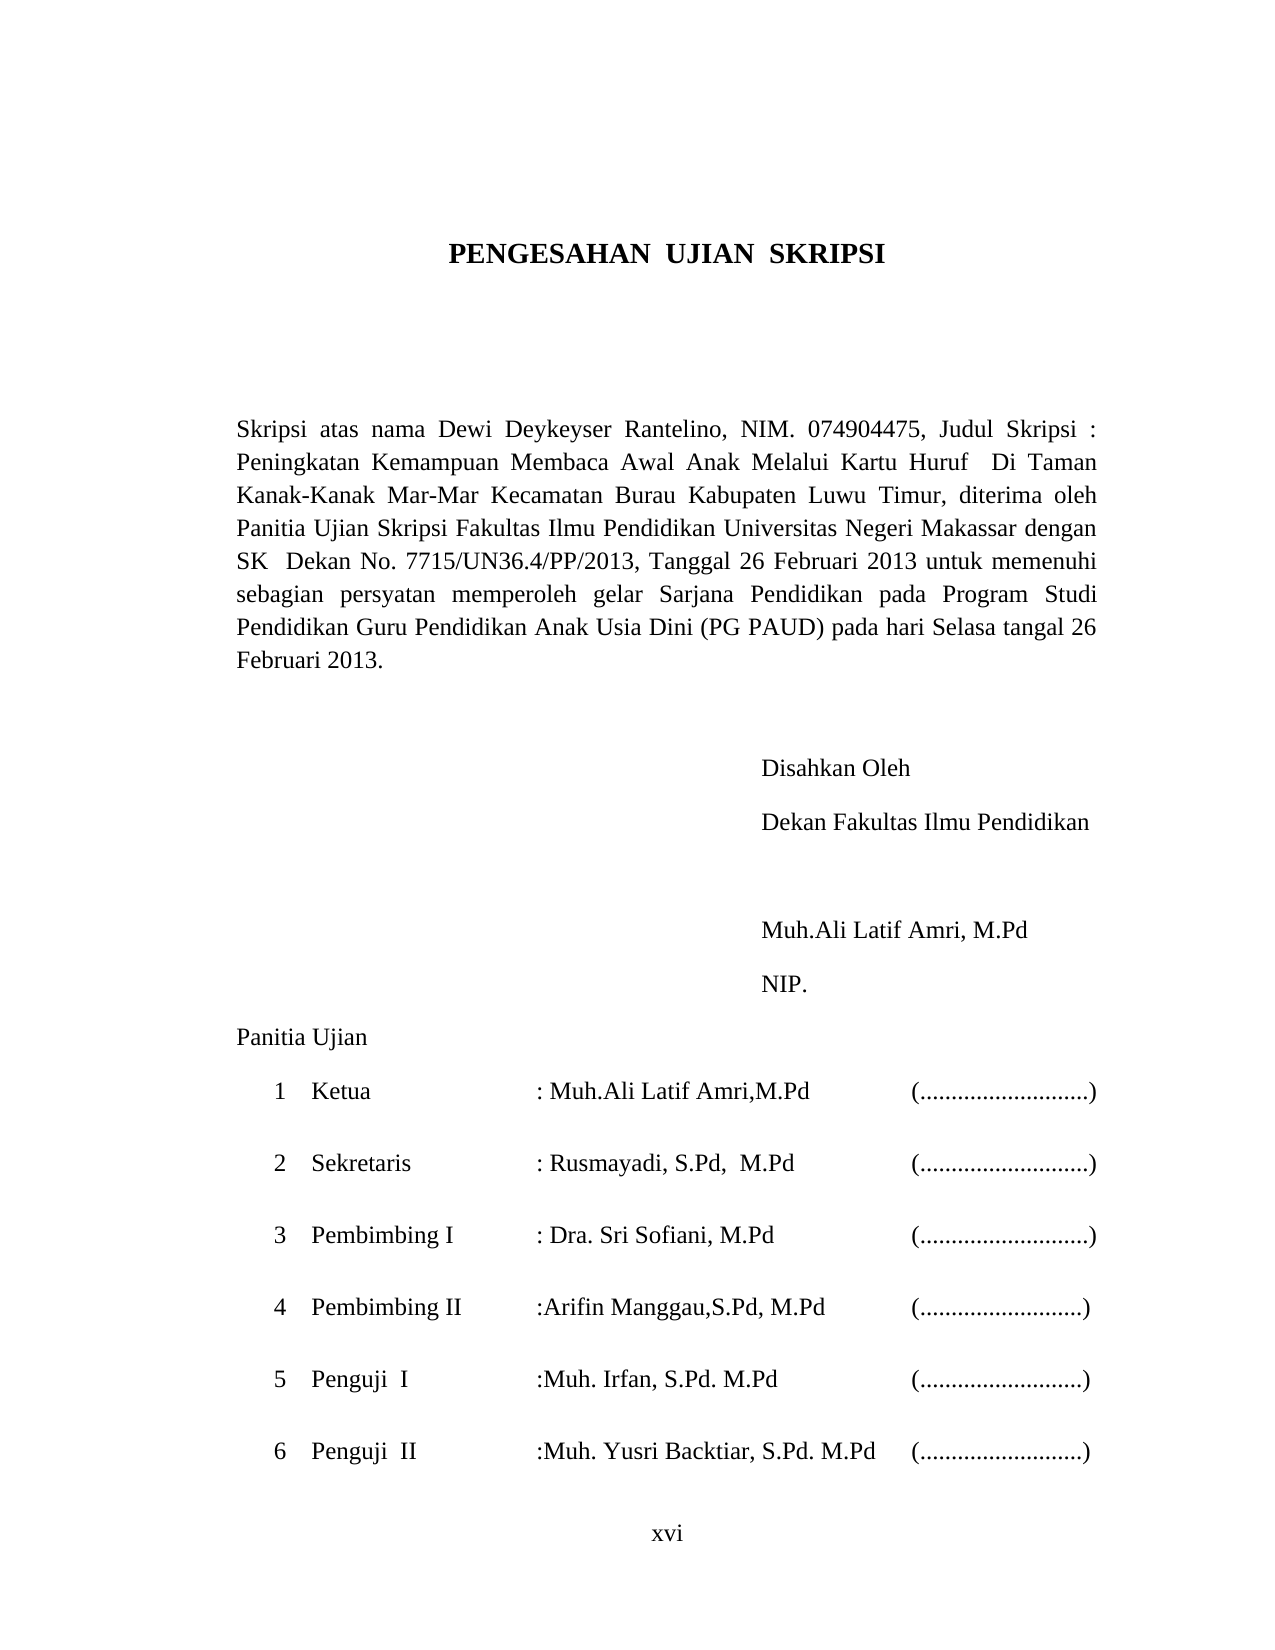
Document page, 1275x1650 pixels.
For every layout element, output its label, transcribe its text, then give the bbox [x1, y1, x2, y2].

list Penguji I :Muh. Irfan, S.Pd. M.Pd (..........................) [274, 1364, 1098, 1393]
text NIP. [236, 969, 1098, 997]
list Sekretaris : Rusmayadi, S.Pd, M.Pd (...........................) [274, 1148, 1098, 1177]
text PENGESAHAN UJIAN SKRIPSI [236, 236, 1098, 270]
text Panitia Ujian [236, 1022, 1098, 1051]
text Disahkan Oleh [236, 753, 1098, 782]
text Muh.Ali Latif Amri, M.Pd [236, 915, 1098, 943]
list Penguji II :Muh. Yusri Backtiar, S.Pd. M.Pd (..........................) [274, 1436, 1098, 1464]
list Pembimbing I : Dra. Sri Sofiani, M.Pd (...........................) [274, 1220, 1098, 1249]
text Skripsi atas nama Dewi Deykeyser Rantelino, NIM. 074904475, Judul Skripsi : Peningkatan Kemampuan Membaca Awal Anak Melalui Kartu Huruf Di Taman Kanak-Kanak Mar-Mar Kecamatan Burau Kabupaten Luwu Timur, diterima oleh Panitia Ujian Skripsi Fakultas Ilmu Pendidikan Universitas Negeri Makassar dengan SK Dekan No. 7715/UN36.4/PP/2013, Tanggal 26 Februari 2013 untuk memenuhi sebagian persyatan memperoleh gelar Sarjana Pendidikan pada Program Studi Pendidikan Guru Pendidikan Anak Usia Dini (PG PAUD) pada hari Selasa tangal 26 Februari 2013. [236, 414, 1098, 674]
text Dekan Fakultas Ilmu Pendidikan [236, 807, 1098, 836]
list Pembimbing II :Arifin Manggau,S.Pd, M.Pd (..........................) [274, 1292, 1098, 1321]
list Ketua : Muh.Ali Latif Amri,M.Pd (...........................) [274, 1076, 1098, 1105]
